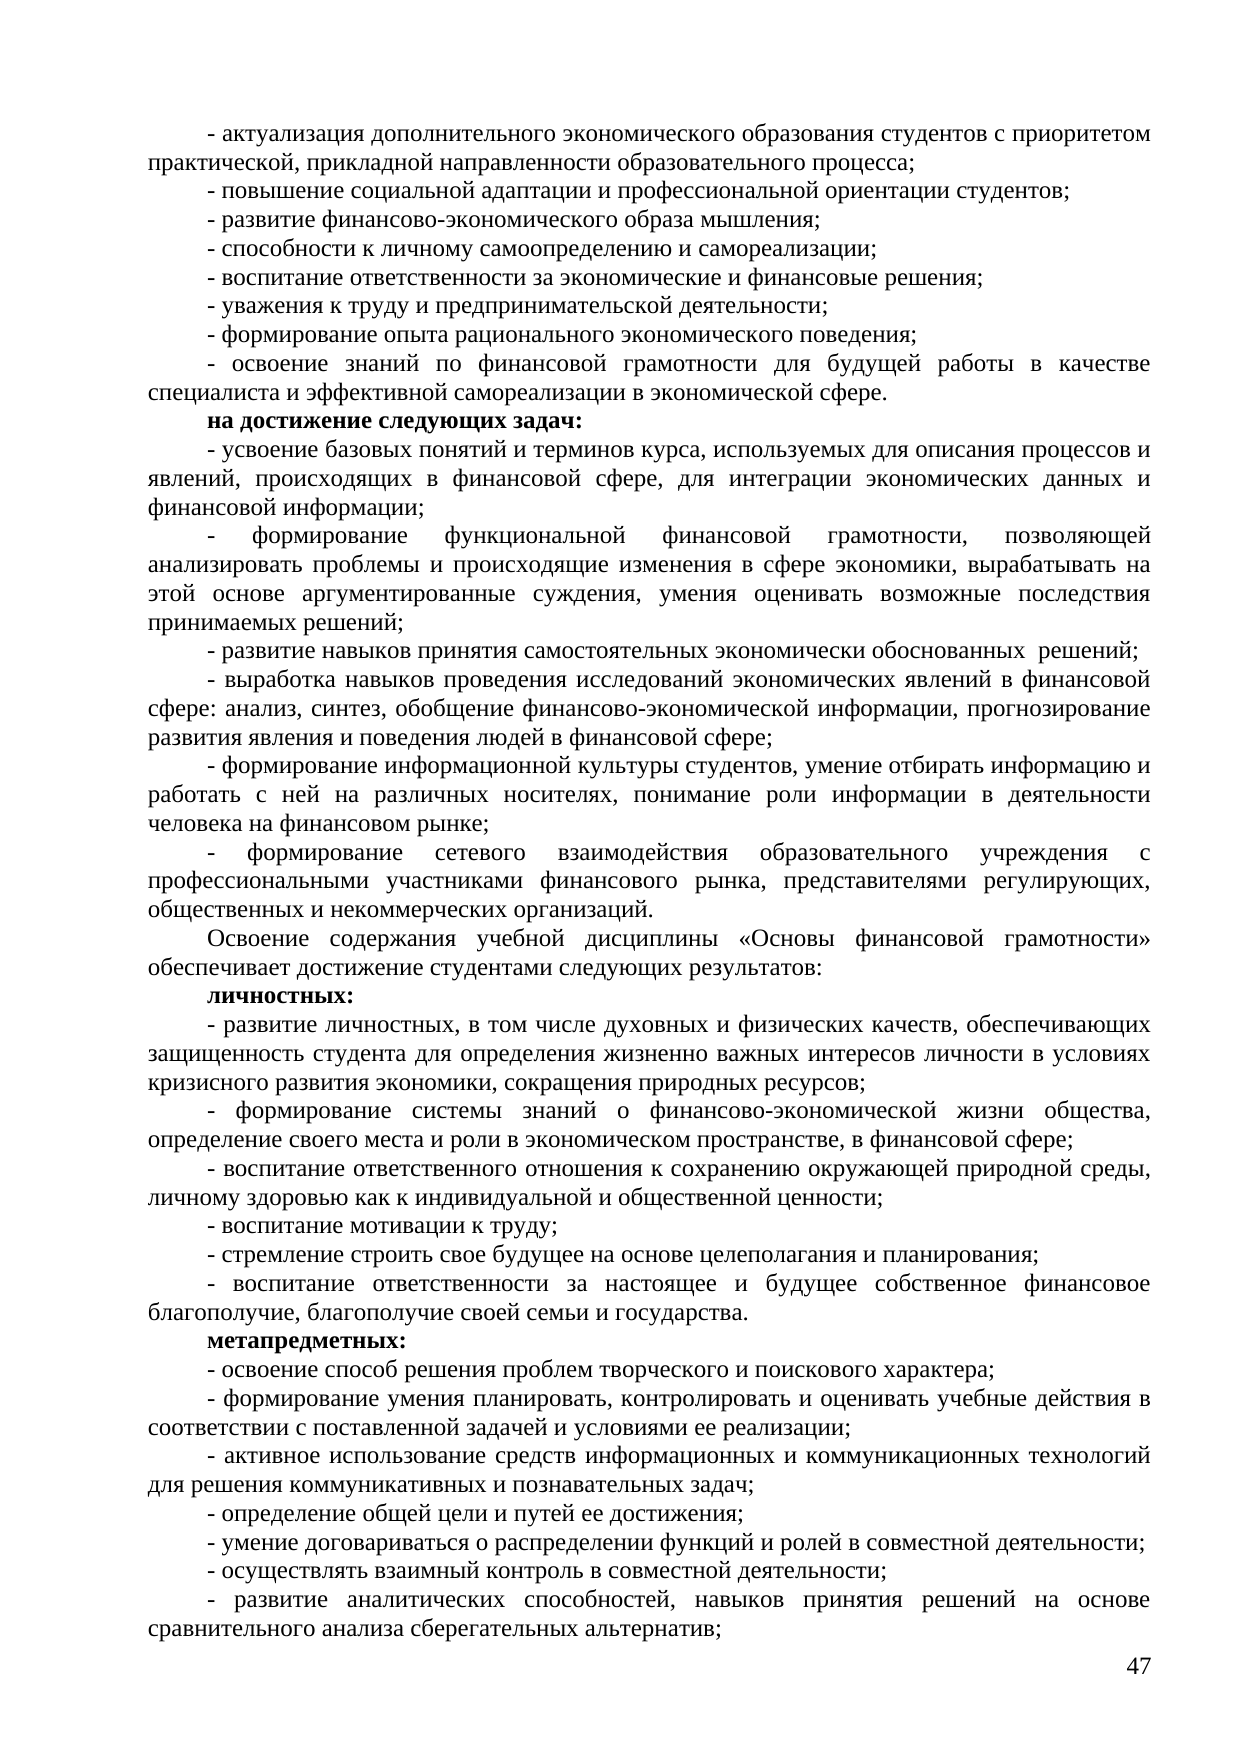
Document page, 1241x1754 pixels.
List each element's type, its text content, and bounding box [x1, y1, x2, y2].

text - развитие навыков принятия самостоятельных экономически обоснованных решений; [148, 636, 1152, 664]
text - воспитание мотивации к труду; [148, 1211, 1152, 1239]
text - формирование опыта рационального экономического поведения; [148, 319, 1152, 348]
text - развитие аналитических способностей, навыков принятия решений на основе сравнительного анализа сберегательных альтернатив; [148, 1584, 1152, 1642]
text - формирование информационной культуры студентов, умение отбирать информацию и работать с ней на различных носителях, понимание роли информации в деятельности человека на финансовом рынке; [148, 751, 1152, 837]
text метапредметных: [148, 1326, 1152, 1354]
text - формирование системы знаний о финансово-экономической жизни общества, определение своего места и роли в экономическом пространстве, в финансовой сфере; [148, 1096, 1152, 1153]
text - выработка навыков проведения исследований экономических явлений в финансовой сфере: анализ, синтез, обобщение финансово-экономической информации, прогнозирование развития явления и поведения людей в финансовой сфере; [148, 664, 1152, 751]
text - развитие личностных, в том числе духовных и физических качеств, обеспечивающих защищенность студента для определения жизненно важных интересов личности в условиях кризисного развития экономики, сокращения природных ресурсов; [148, 1009, 1152, 1096]
text - стремление строить свое будущее на основе целеполагания и планирования; [148, 1239, 1152, 1268]
text - формирование умения планировать, контролировать и оценивать учебные действия в соответствии с поставленной задачей и условиями ее реализации; [148, 1383, 1152, 1441]
text - формирование сетевого взаимодействия образовательного учреждения с профессиональными участниками финансового рынка, представителями регулирующих, общественных и некоммерческих организаций. [148, 837, 1152, 923]
text - осуществлять взаимный контроль в совместной деятельности; [148, 1556, 1152, 1584]
text - воспитание ответственного отношения к сохранению окружающей природной среды, личному здоровью как к индивидуальной и общественной ценности; [148, 1153, 1152, 1211]
text - воспитание ответственности за настоящее и будущее собственное финансовое благополучие, благополучие своей семьи и государства. [148, 1268, 1152, 1326]
text - умение договариваться о распределении функций и ролей в совместной деятельности; [148, 1527, 1152, 1556]
text личностных: [148, 981, 1152, 1009]
text - повышение социальной адаптации и профессиональной ориентации студентов; [148, 176, 1152, 204]
text - освоение знаний по финансовой грамотности для будущей работы в качестве специалиста и эффективной самореализации в экономической сфере. [148, 348, 1152, 406]
text - усвоение базовых понятий и терминов курса, используемых для описания процессов и явлений, происходящих в финансовой сфере, для интеграции экономических данных и финансовой информации; [148, 434, 1152, 521]
text - развитие финансово-экономического образа мышления; [148, 204, 1152, 233]
text - воспитание ответственности за экономические и финансовые решения; [148, 262, 1152, 291]
text - способности к личному самоопределению и самореализации; [148, 233, 1152, 262]
text - формирование функциональной финансовой грамотности, позволяющей анализировать проблемы и происходящие изменения в сфере экономики, вырабатывать на этой основе аргументированные суждения, умения оценивать возможные последствия принимаемых решений; [148, 521, 1152, 636]
text Освоение содержания учебной дисциплины «Основы финансовой грамотности» обеспечивает достижение студентами следующих результатов: [148, 923, 1152, 981]
text - определение общей цели и путей ее достижения; [148, 1498, 1152, 1527]
text - активное использование средств информационных и коммуникационных технологий для решения коммуникативных и познавательных задач; [148, 1441, 1152, 1498]
text - актуализация дополнительного экономического образования студентов с приоритетом практической, прикладной направленности образовательного процесса; [148, 118, 1152, 176]
text на достижение следующих задач: [148, 406, 1152, 434]
text - уважения к труду и предпринимательской деятельности; [148, 291, 1152, 319]
text - освоение способ решения проблем творческого и поискового характера; [148, 1354, 1152, 1383]
